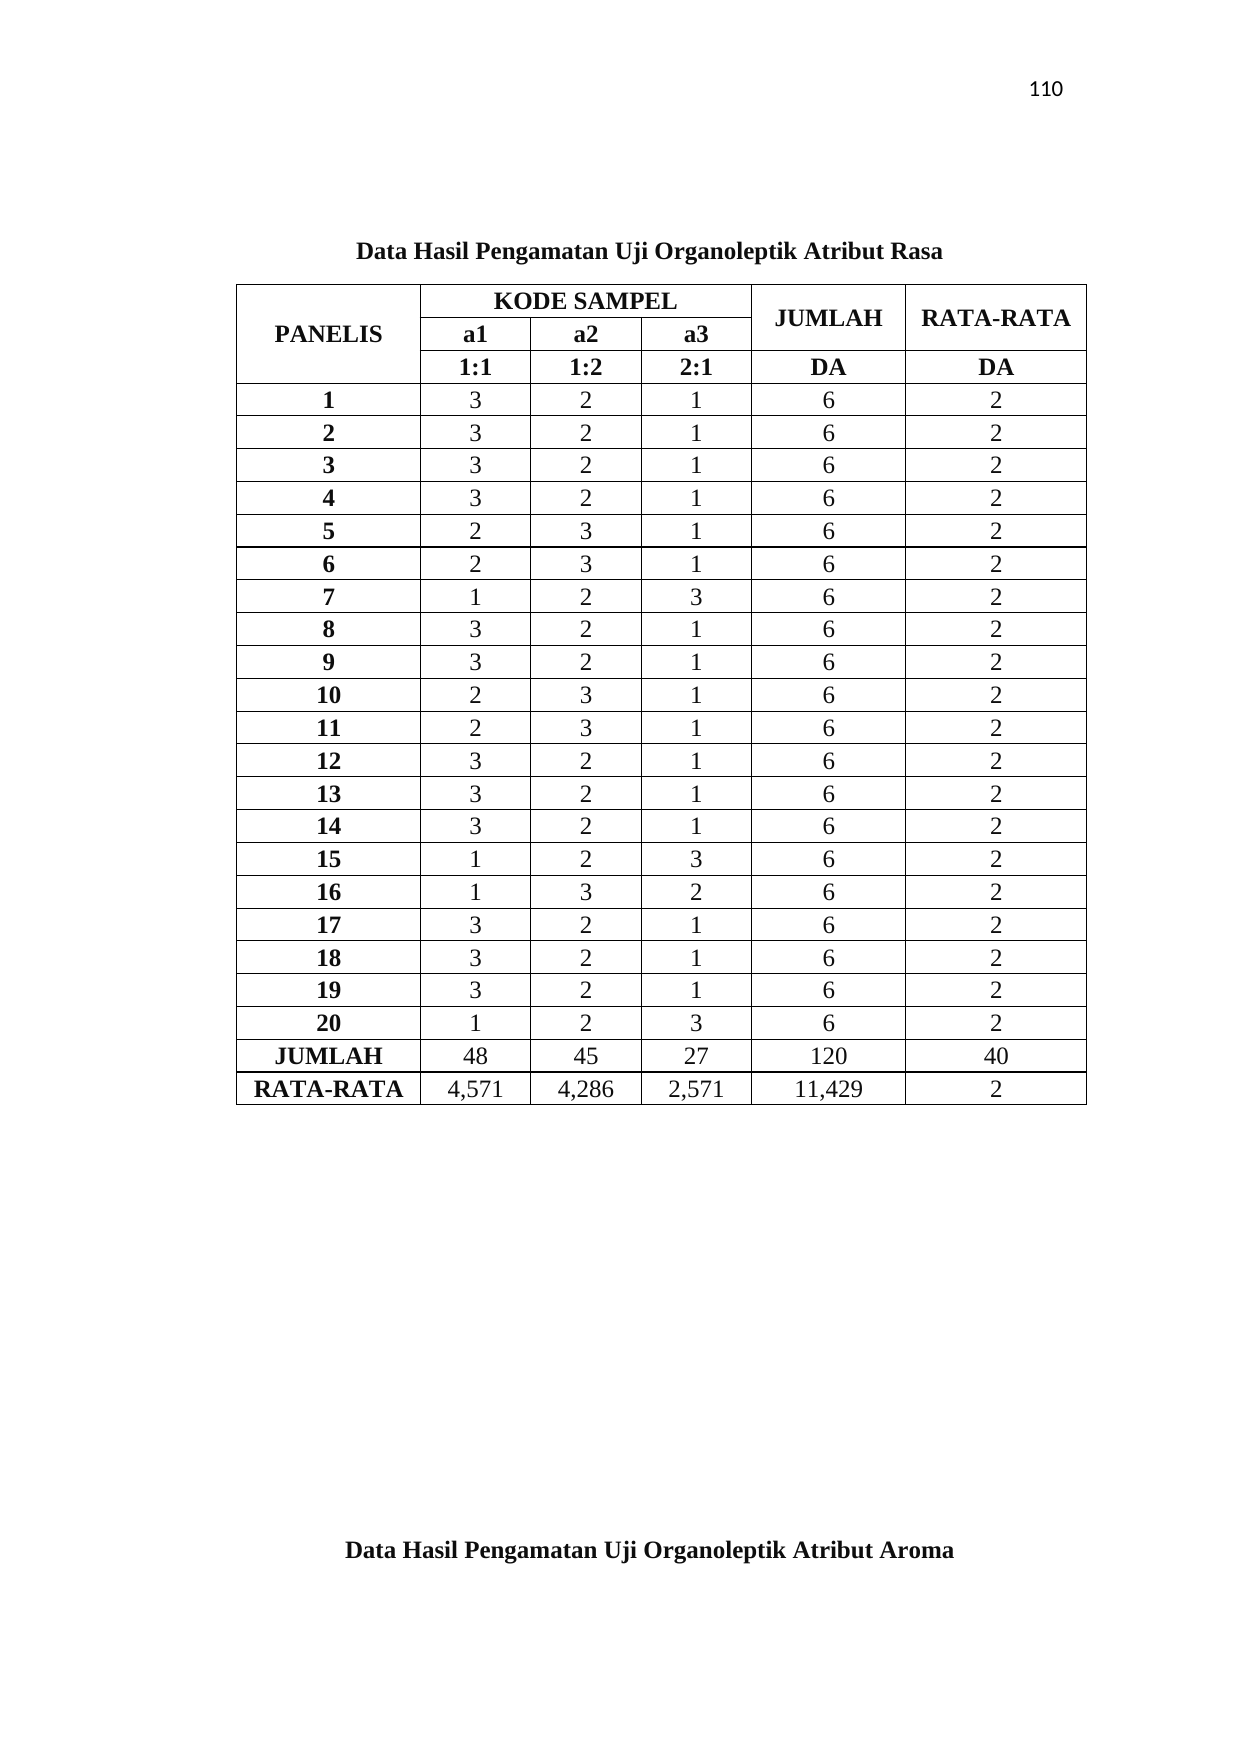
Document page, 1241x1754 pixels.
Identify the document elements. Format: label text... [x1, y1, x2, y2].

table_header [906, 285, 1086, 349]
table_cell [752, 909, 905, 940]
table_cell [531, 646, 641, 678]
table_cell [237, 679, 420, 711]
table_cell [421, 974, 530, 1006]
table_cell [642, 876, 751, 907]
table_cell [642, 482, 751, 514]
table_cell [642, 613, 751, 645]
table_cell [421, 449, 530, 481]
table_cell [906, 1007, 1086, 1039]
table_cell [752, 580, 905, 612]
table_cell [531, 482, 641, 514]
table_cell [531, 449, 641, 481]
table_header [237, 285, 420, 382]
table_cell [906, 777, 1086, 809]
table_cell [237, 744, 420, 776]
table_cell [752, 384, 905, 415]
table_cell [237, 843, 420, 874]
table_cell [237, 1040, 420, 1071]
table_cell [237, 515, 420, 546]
text Data Hasil Pengamatan Uji Organoleptik Atribut Rasa [236, 236, 1063, 265]
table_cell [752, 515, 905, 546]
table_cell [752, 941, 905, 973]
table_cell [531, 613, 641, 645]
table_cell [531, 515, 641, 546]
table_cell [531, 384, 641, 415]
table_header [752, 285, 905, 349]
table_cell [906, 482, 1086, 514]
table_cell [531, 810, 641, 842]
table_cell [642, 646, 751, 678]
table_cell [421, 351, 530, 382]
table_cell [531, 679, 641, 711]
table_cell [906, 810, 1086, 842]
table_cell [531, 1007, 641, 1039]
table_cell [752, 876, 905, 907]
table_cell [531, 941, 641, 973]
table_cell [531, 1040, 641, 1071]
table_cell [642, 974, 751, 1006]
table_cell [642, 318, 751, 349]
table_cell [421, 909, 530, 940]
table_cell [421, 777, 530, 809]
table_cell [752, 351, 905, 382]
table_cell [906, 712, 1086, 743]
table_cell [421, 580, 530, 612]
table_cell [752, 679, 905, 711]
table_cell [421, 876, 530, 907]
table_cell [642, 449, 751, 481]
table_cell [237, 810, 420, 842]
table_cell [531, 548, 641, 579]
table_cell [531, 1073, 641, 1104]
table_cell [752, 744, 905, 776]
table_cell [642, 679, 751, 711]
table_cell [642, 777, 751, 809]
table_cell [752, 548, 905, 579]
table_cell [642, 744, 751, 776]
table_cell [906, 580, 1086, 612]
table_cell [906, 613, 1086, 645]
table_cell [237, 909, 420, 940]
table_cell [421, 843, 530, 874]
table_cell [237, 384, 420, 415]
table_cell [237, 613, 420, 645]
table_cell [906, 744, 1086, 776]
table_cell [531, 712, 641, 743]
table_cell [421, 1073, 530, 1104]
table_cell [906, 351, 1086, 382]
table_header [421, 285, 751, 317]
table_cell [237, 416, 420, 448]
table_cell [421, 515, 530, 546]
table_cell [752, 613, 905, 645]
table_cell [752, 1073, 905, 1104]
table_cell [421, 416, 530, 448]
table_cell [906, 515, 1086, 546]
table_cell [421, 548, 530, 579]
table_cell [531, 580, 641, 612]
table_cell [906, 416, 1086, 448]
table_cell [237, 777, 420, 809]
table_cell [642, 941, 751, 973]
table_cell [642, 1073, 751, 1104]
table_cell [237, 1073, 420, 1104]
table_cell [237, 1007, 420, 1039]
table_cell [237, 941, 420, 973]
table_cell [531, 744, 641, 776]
text Data Hasil Pengamatan Uji Organoleptik Atribut Aroma [236, 1535, 1063, 1563]
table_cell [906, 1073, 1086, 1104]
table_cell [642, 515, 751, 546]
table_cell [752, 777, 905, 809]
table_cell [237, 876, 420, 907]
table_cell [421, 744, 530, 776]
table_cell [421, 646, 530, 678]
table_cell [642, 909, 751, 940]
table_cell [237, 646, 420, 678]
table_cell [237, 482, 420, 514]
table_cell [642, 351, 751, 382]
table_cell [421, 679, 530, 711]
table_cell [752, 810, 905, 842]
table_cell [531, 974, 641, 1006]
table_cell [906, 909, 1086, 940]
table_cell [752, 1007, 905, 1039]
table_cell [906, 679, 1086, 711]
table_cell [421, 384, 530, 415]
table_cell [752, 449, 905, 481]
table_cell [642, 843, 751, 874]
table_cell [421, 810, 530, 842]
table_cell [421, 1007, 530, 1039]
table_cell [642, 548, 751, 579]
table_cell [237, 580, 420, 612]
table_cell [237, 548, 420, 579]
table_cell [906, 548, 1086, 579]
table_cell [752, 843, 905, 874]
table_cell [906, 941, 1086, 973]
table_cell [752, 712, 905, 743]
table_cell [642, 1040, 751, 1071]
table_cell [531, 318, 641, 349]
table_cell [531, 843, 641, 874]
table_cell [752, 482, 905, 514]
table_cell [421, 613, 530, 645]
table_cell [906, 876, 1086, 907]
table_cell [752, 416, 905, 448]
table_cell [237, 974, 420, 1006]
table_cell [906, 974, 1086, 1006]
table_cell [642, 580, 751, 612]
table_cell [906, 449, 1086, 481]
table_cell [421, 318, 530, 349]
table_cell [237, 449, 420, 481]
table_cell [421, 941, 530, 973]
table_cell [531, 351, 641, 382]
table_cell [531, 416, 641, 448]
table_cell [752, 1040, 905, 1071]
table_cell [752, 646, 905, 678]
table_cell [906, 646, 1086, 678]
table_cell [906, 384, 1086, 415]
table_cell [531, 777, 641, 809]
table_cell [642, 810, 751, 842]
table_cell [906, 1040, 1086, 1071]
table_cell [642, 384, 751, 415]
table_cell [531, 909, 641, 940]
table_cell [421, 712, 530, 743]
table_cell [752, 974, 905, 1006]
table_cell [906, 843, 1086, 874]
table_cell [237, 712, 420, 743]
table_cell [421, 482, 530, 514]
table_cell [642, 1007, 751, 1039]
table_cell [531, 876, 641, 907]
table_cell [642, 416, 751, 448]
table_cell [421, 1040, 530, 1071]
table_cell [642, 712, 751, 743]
